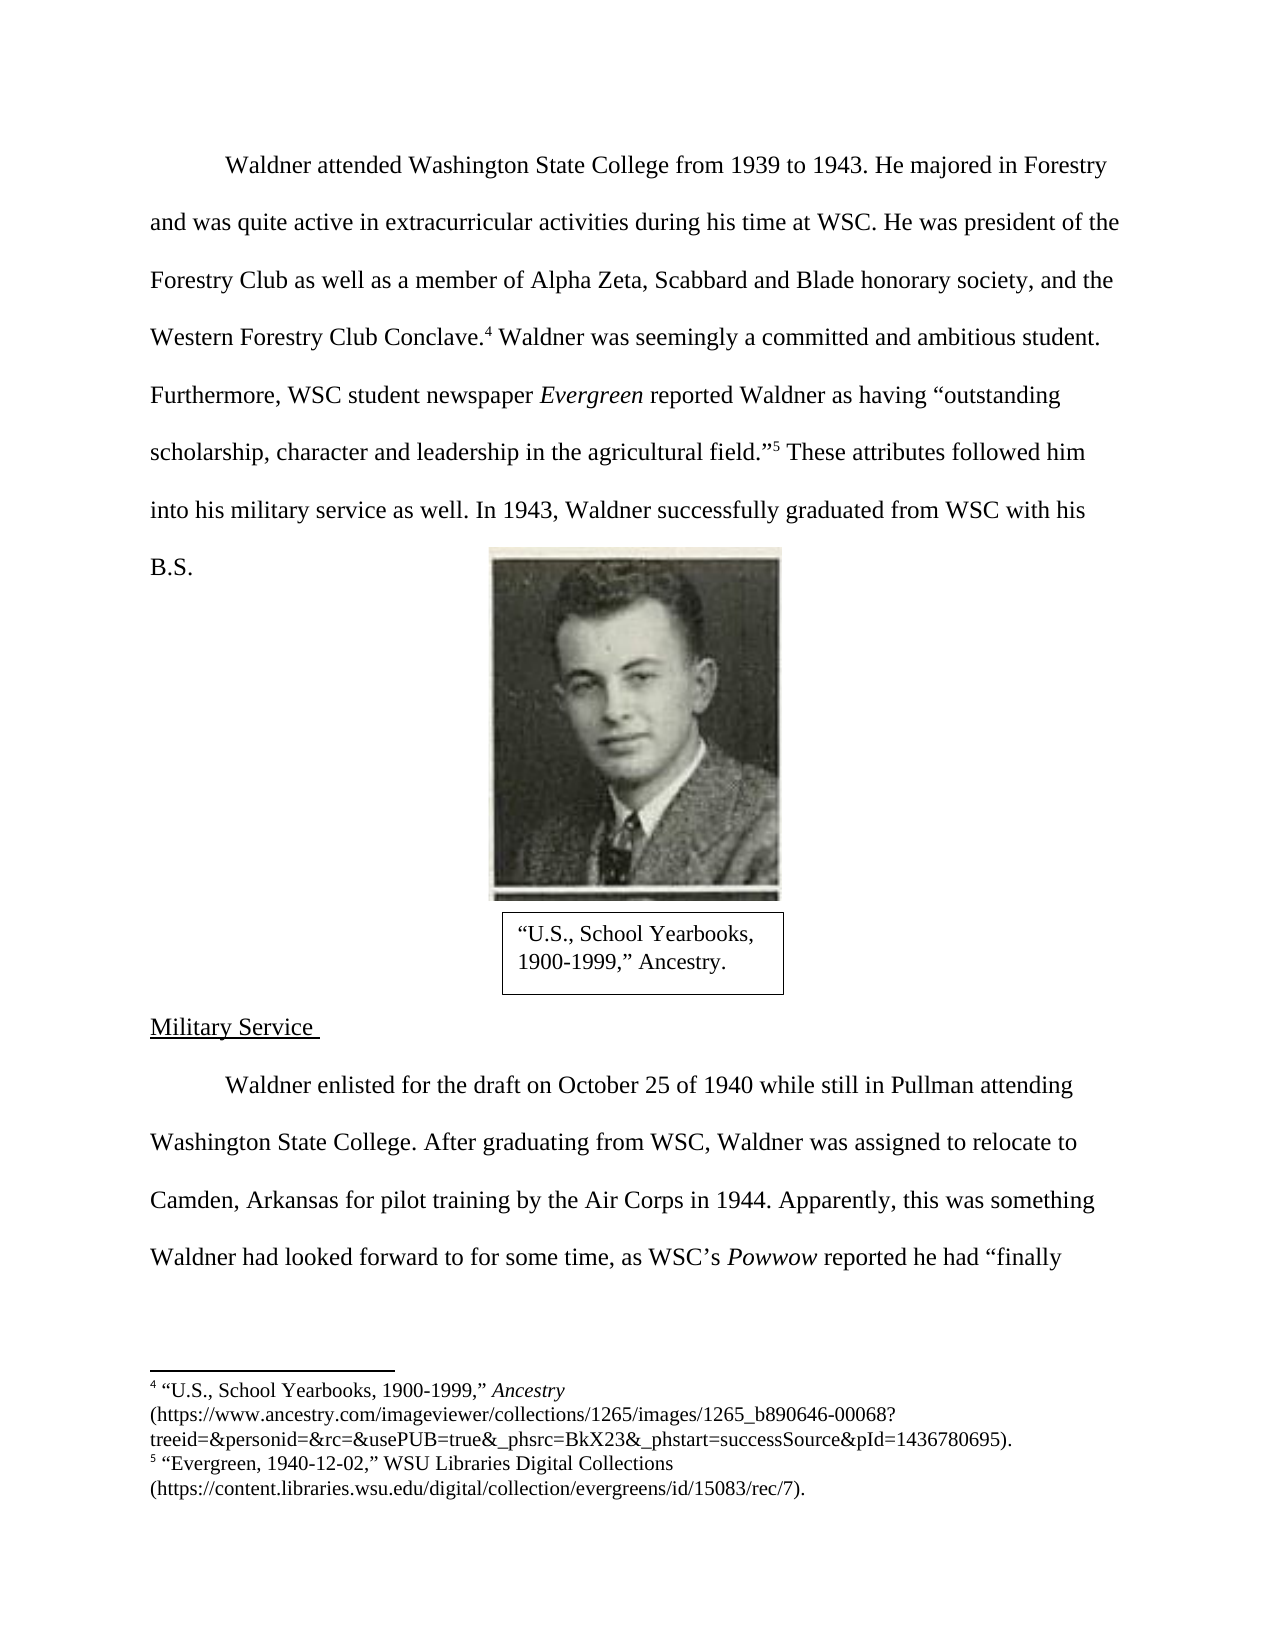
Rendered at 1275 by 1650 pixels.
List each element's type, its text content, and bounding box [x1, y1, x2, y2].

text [150, 1070, 1125, 1271]
text Military Service [150, 1012, 1125, 1041]
picture [488, 547, 782, 901]
text Waldner attended Washington State College from 1939 to 1943. He majored in Forestry and was quite active in extracurricular activities during his time at WSC. He was president of the Forestry Club as well as a member of Alpha Zeta, Scabbard and Blade honorary society, and the Western Forestry Club Conclave. Waldner was seemingly a committed and ambitious student. Furthermore, WSC student newspaper Evergreen reported Waldner as having “outstanding scholarship, character and leadership in the agricultural field.” These attributes followed him into his military service as well. In 1943, Waldner successfully graduated from WSC with his B.S. [150, 150, 1125, 581]
